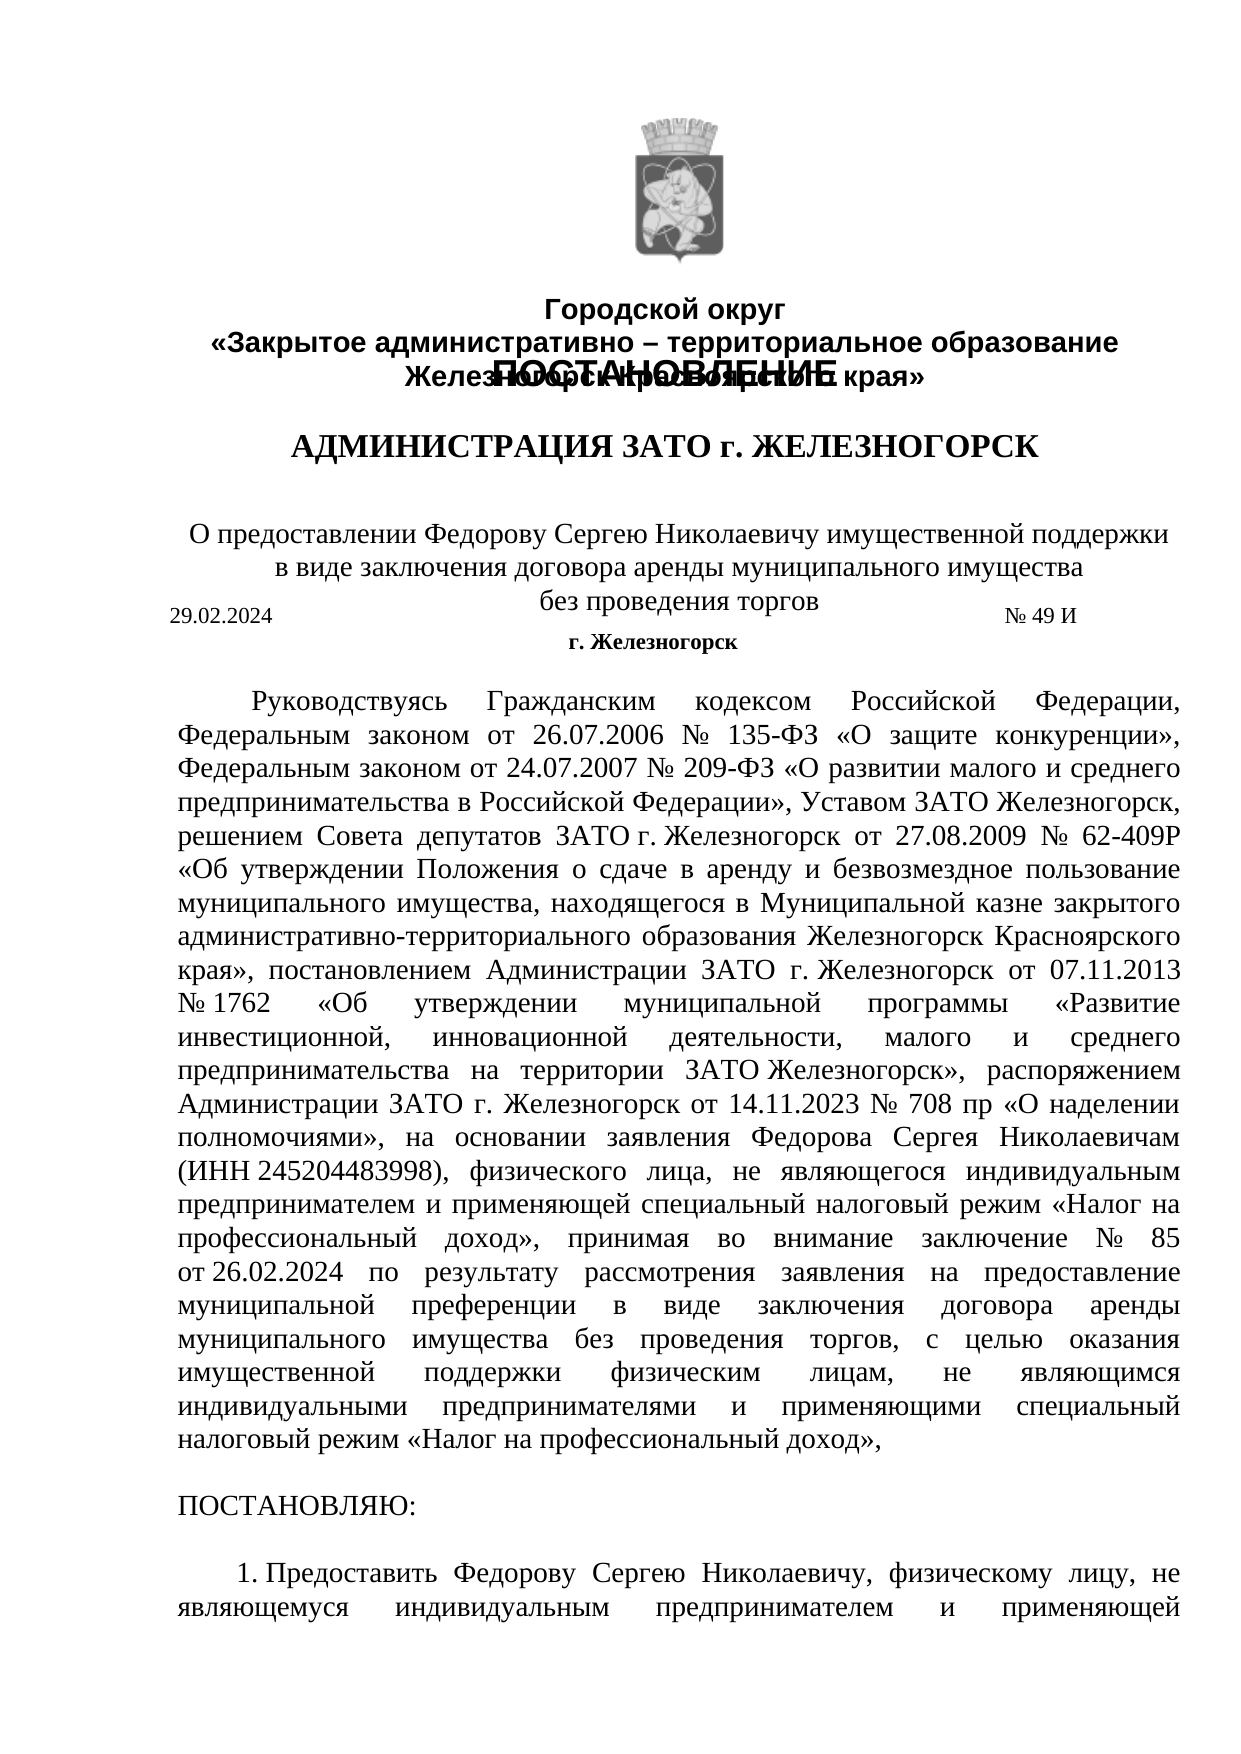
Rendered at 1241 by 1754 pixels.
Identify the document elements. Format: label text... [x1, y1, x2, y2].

text в виде заключения договора аренды муниципального имущества [177, 549, 1181, 583]
table_header [222, 264, 1196, 516]
text ПОСТАНОВЛЯЮ: [177, 1488, 1181, 1522]
text Руководствуясь Гражданским кодексом Российской Федерации, Федеральным законом от 26.07.2006 № 135-ФЗ «О защите конкуренции», Федеральным законом от 24.07.2007 № 209-ФЗ «О развитии малого и среднего предпринимательства в Российской Федерации», Уставом ЗАТО Железногорск, решением Совета депутатов ЗАТО г. Железногорск от 27.08.2009 № 62-409Р «Об утверждении Положения о сдаче в аренду и безвозмездное пользование муниципального имущества, находящегося в Муниципальной казне закрытого административно-территориального образования Железногорск Красноярского края», постановлением Администрации ЗАТО г. Железногорск от 07.11.2013 № 1762 «Об утверждении муниципальной программы «Развитие инвестиционной, инновационной деятельности, малого и среднего предпринимательства на территории ЗАТО Железногорск», распоряжением Администрации ЗАТО г. Железногорск от 14.11.2023 № 708 пр «О наделении полномочиями», на основании заявления Федорова Сергея Николаевичам (ИНН 245204483998), физического лица, не являющегося индивидуальным предпринимателем и применяющей специальный налоговый режим «Налог на профессиональный доход», принимая во внимание заключение № 85 от 26.02.2024 по результату рассмотрения заявления на предоставление муниципальной преференции в виде заключения договора аренды муниципального имущества без проведения торгов, с целью оказания имущественной поддержки физическим лицам, не являющимся индивидуальными предпринимателями и применяющими специальный налоговый режим «Налог на профессиональный доход», [177, 683, 1181, 1455]
subtitle АДМИНИСТРАЦИЯ ЗАТО г. ЖЕЛЕЗНОГОРСК [149, 426, 1180, 464]
text без проведения торгов [177, 583, 1181, 616]
text «Закрытое административно – территориальное образование Железногорск Красноярского края» [149, 326, 1180, 351]
text О предоставлении Федорову Сергею Николаевичу имущественной поддержки [177, 516, 1181, 549]
text ПОСТАНОВЛЕНИЕ [149, 351, 1180, 394]
text 29.02.2024 № 49 И [128, 602, 1178, 628]
text г. Железногорск [128, 628, 1178, 654]
picture [635, 118, 724, 265]
text Городской округ [149, 292, 1180, 326]
